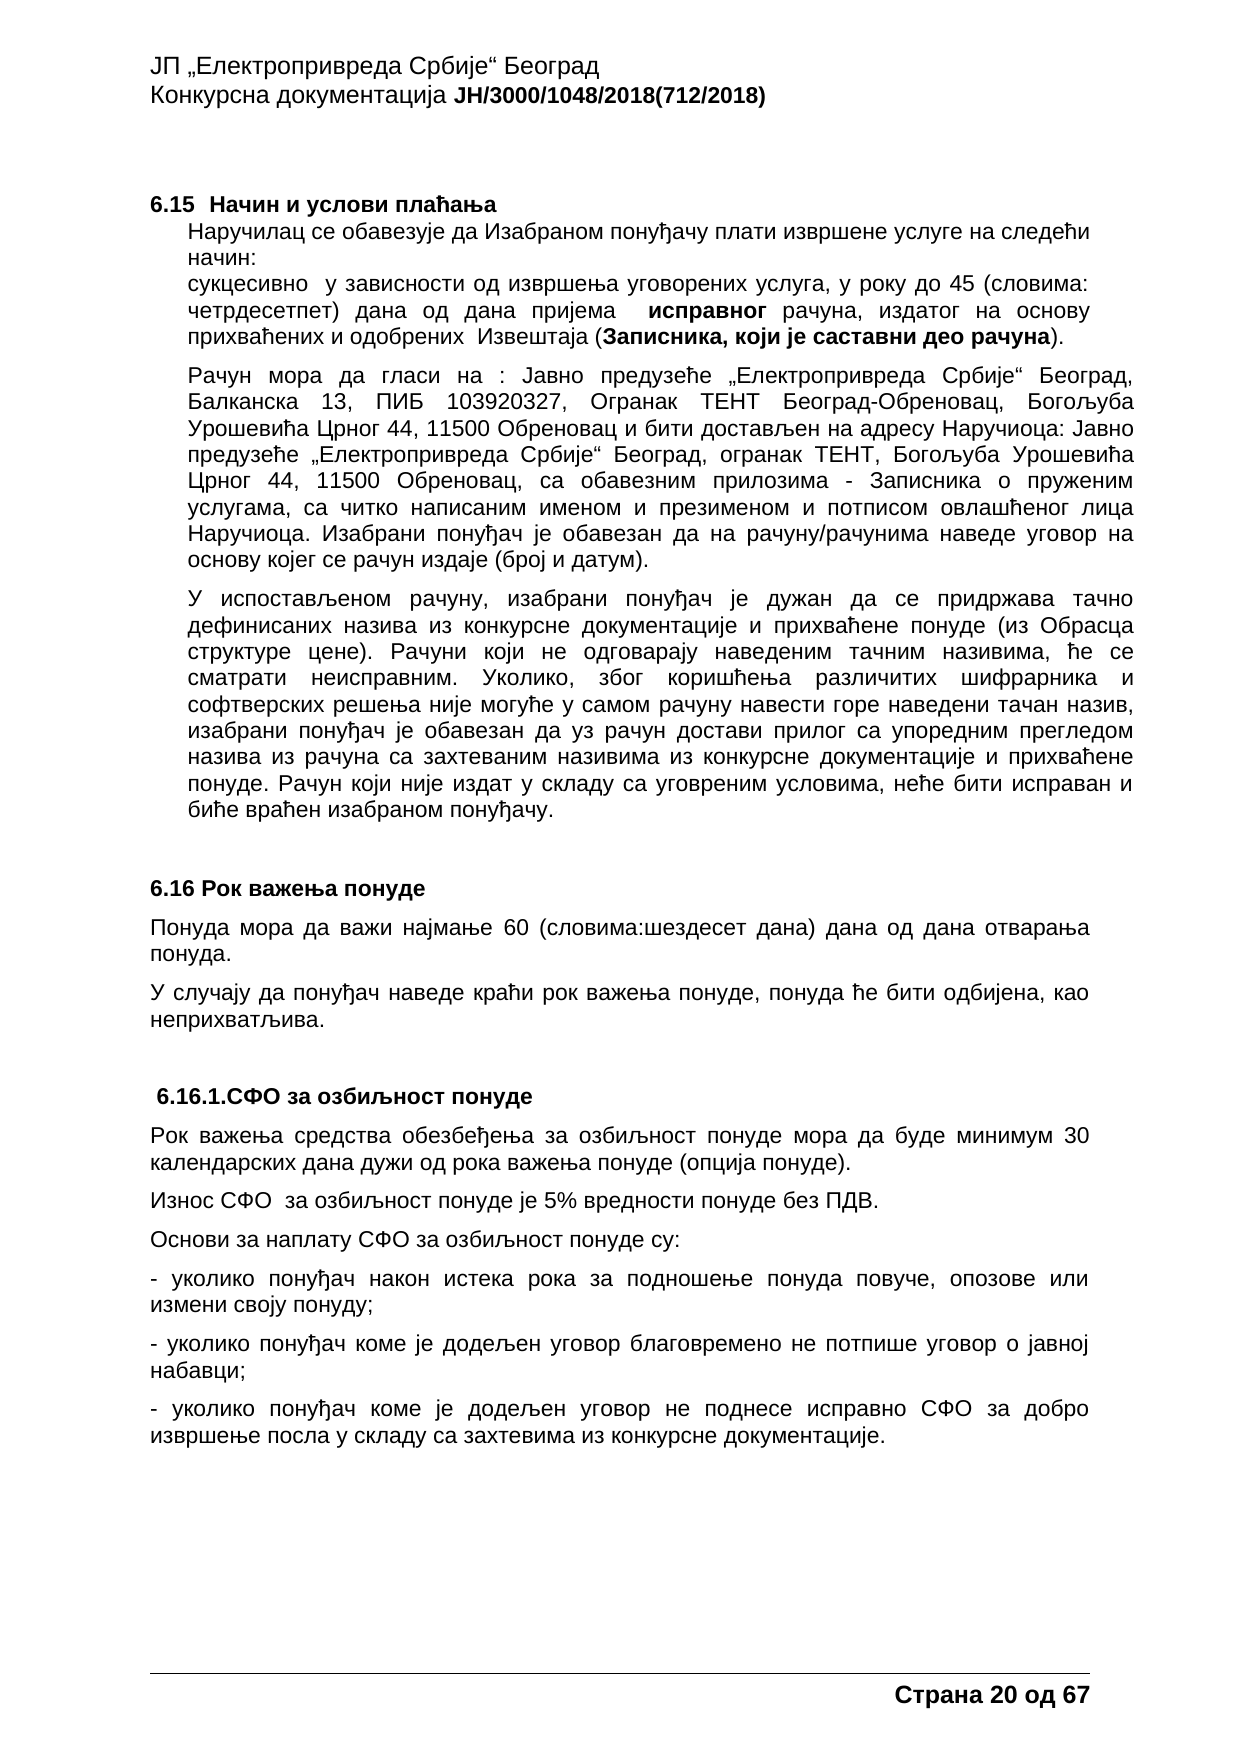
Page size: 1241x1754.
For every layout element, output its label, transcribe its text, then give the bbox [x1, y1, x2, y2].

text Основи за наплату СФО за озбиљност понуде су: [150, 1226, 1090, 1252]
text - уколико понуђач коме је додељен уговор благовремено не потпише уговор о јавној набавци; [150, 1330, 1090, 1383]
list Начин и услови плаћања [150, 191, 1090, 218]
text Износ СФО за озбиљност понуде је 5% вредности понуде без ПДВ. [150, 1187, 1090, 1214]
text У случају да понуђач наведе краћи рок важења понуде, понуда ће бити одбијена, као неприхватљива. [150, 979, 1090, 1032]
text - уколико понуђач након истека рока за подношење понуда повуче, опозове или измени своју понуду; [150, 1265, 1090, 1318]
text 6.16 Рок важења понуде [150, 875, 1090, 901]
text Рок важења средства обезбеђења за озбиљност понуде мора да буде минимум 30 календарских дана дужи од рока важења понуде (опција понуде). [150, 1122, 1090, 1175]
text Рачун мора да гласи на : Јавно предузеће „Електропривреда Србије“ Београд, Балканска 13, ПИБ 103920327, Огранак ТЕНТ Београд-Обреновац, Богољуба Урошевића Црног 44, 11500 Oбреновац и бити достављен на адресу Наручиоца: Јавно предузеће „Електропривреда Србије“ Београд, огранак ТЕНТ, Богољуба Урошевића Црног 44, 11500 Oбреновац, са обавезним прилозима - Записника о пруженим услугама, са читко написаним именом и презименом и потписом овлашћеног лица Наручиоца. Изабрани понуђач је обавезан да на рачуну/рачунима наведе уговoр на основу којег се рачун издаје (број и датум). [187, 362, 1134, 573]
text 6.16.1.СФО за озбиљност понуде [150, 1083, 1090, 1109]
text - уколико понуђач коме је додељен уговор не поднесе исправно СФО за добро извршење посла у складу са захтевима из конкурсне документације. [150, 1395, 1090, 1448]
text Понуда мора да важи најмање 60 (словима:шездесет дана) дана од дана отварања понуда. [150, 914, 1090, 967]
text У испостављеном рачуну, изабрани понуђач је дужан да се придржава тачно дефинисаних назива из конкурсне документације и прихваћене понуде (из Обрасца структуре цене). Рачуни који не одговарају наведеним тачним називима, ће се сматрати неисправним. Уколико, због коришћења различитих шифрарника и софтверских решења није могуће у самом рачуну навести горе наведени тачан назив, изабрани понуђач је обавезан да уз рачун достави прилог са упоредним прегледом назива из рачуна са захтеваним називима из конкурсне документације и прихваћене понуде. Рачун који није издат у складу са уговреним условима, неће бити исправан и биће враћен изабраном понуђачу. [187, 585, 1134, 822]
text сукцесивно у зависности од извршења уговорених услуга, у року до 45 (словима: четрдесетпет) дана од дана пријема исправног рачуна, издатог на основу прихваћених и одобрених Извештаја (Записника, који је саставни део рачуна). [187, 270, 1090, 349]
text Наручилац се обавезује да Изабраном понуђачу плати извршене услуге на следећи начин: [187, 218, 1090, 270]
